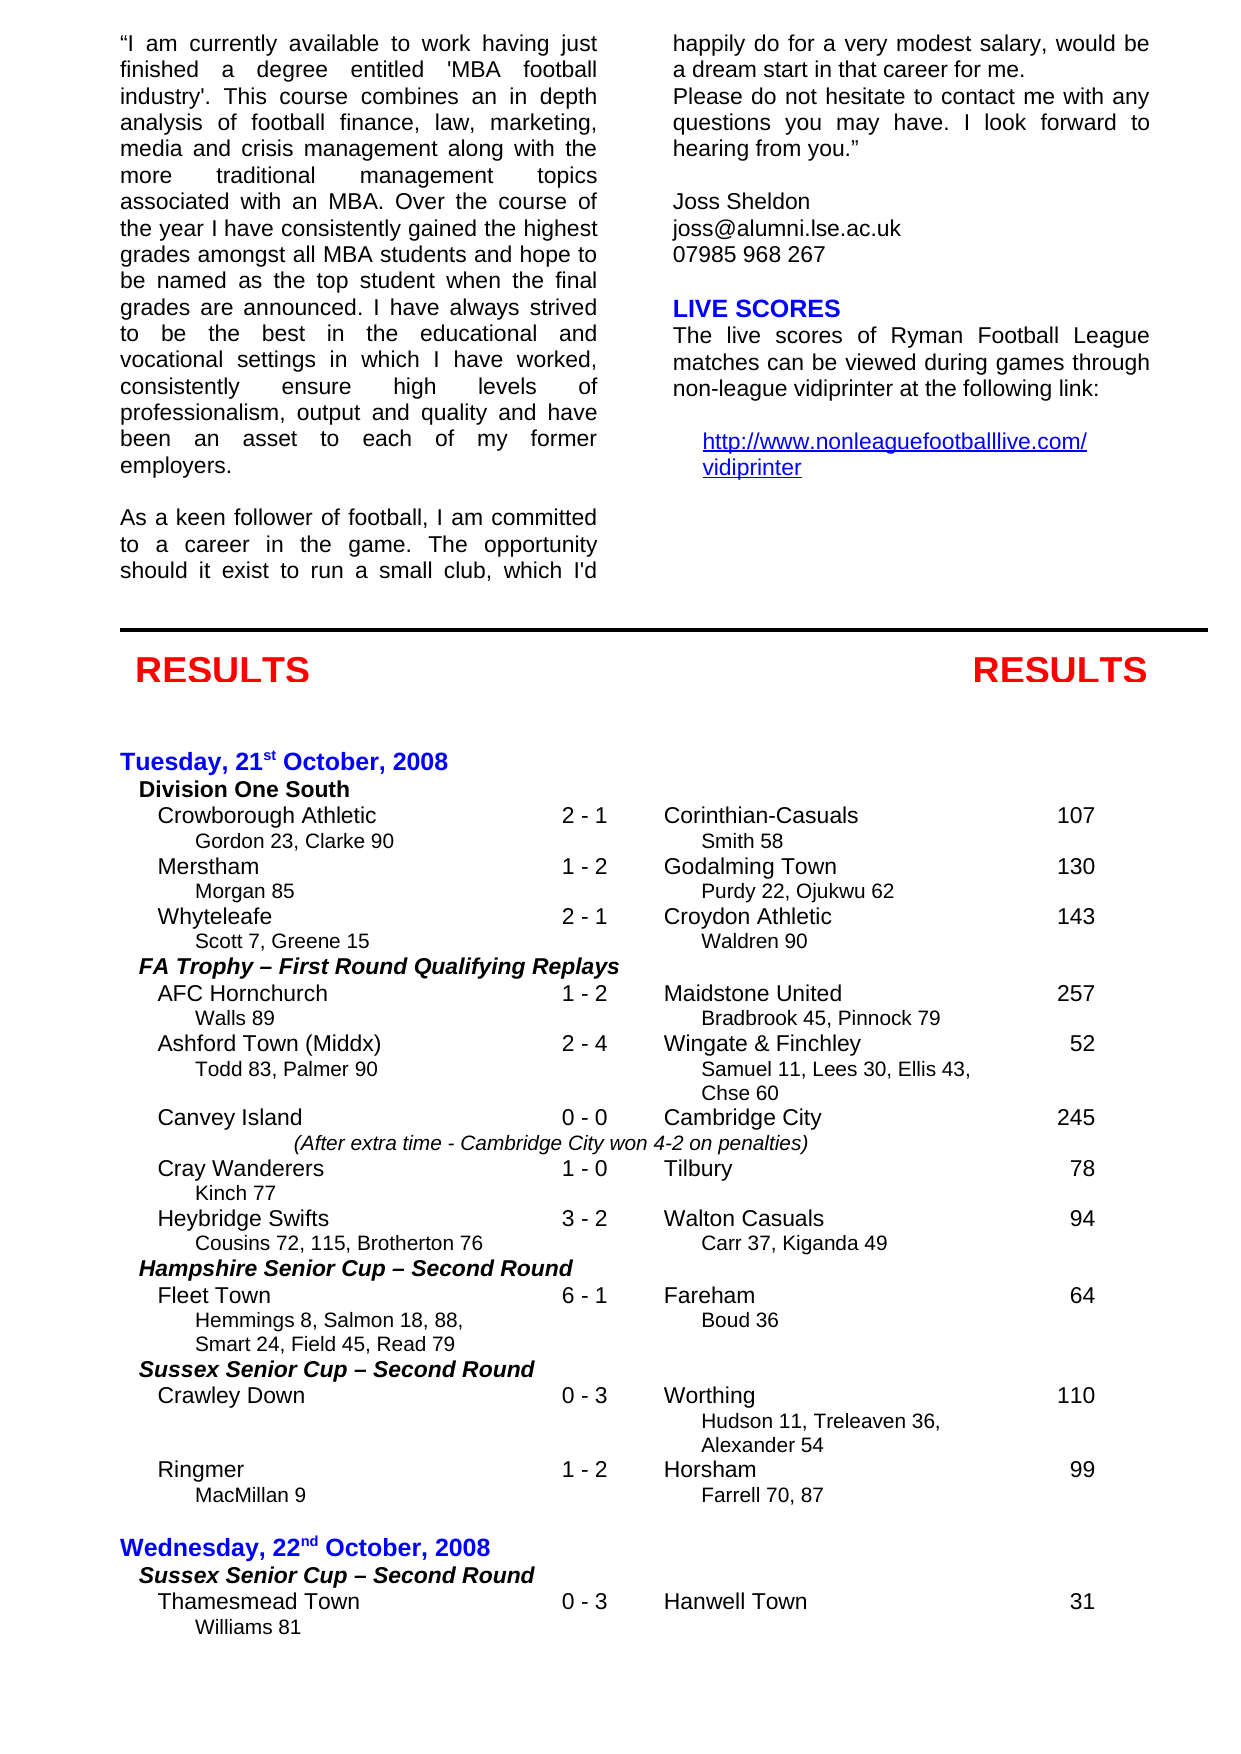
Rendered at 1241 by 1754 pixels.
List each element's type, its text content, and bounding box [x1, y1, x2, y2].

text Scott 7, Greene 15 Waldren 90 [195, 929, 1150, 953]
text Chse 60 [195, 1080, 1150, 1104]
text Williams 81 [195, 1614, 1150, 1638]
text Todd 83, Palmer 90 Samuel 11, Lees 30, Ellis 43, [195, 1056, 1150, 1080]
text Senior Cup – Second Round [139, 1562, 1150, 1588]
text Hemmings 8, Salmon 18, 88, Boud 36 [195, 1308, 1150, 1332]
text Senior Cup – Second Round [139, 1356, 1150, 1382]
text Division One South [139, 776, 1150, 802]
text (Middx) 2 - 4 Wingate & Finchley 52 [157, 1030, 1150, 1056]
text As a keen follower of football, I am committed to a career in the game. The opportunity should it exist to run a small club, which I'd happily do for a very modest salary, would be a dream start in that career for me. [120, 504, 598, 583]
text Whyteleafe 2 - 1 Croydon Athletic 143 [157, 903, 1150, 929]
text 0 - 3 Hanwell Town 31 [157, 1588, 1150, 1614]
text LIVE SCORES [673, 293, 1141, 322]
text Smart 24, Field 45, Read 79 [195, 1332, 1150, 1356]
text Kinch 77 [195, 1181, 1150, 1205]
text Wednesday, 22nd October, 2008 [120, 1533, 1150, 1562]
text Cousins 72, 115, Brotherton 76 Carr 37, Kiganda 49 [195, 1231, 1150, 1255]
text Heybridge Swifts 3 - 2 Walton Casuals 94 [157, 1205, 1150, 1231]
text The live scores of Ryman Football League matches can be viewed during games through non-league vidiprinter at the following link: [673, 322, 1150, 401]
text 6 - 1 64 [157, 1282, 1150, 1308]
text “I am currently available to work having just finished a degree entitled 'MBA football industry'. This course combines an in depth analysis of football finance, law, marketing, media and crisis management along with the more traditional management topics associated with an MBA. Over the course of the year I have consistently gained the highest grades amongst all MBA students and hope to be named as the top student when the final grades are announced. I have always strived to be the best in the educational and vocational settings in which I have worked, consistently ensure high levels of professionalism, output and quality and have been an asset to each of my former employers. [120, 30, 598, 478]
text Tuesday, 21st October, 2008 [120, 747, 1150, 776]
text Walls 89 Bradbrook 45, Pinnock 79 [195, 1006, 1150, 1030]
text FA Trophy – First Round Qualifying Replays [139, 953, 1150, 980]
text joss@alumni.lse.ac.uk [673, 214, 1150, 241]
text Canvey Island 0 - 0 City 245 [157, 1104, 1150, 1131]
text (After extra time - won 4-2 on penalties) [195, 1131, 907, 1154]
text Ringmer 1 - 2 Horsham 99 [157, 1456, 1150, 1483]
text Morgan 85 Purdy 22, Ojukwu 62 [195, 879, 1150, 903]
text Crowborough Athletic 2 - 1 Corinthian-Casuals 107 [157, 802, 1150, 829]
text http://www.nonleaguefootballlive.com/vidiprinter [702, 428, 1150, 507]
text 07985 968 267 [673, 241, 1150, 267]
text Crawley Down 0 - 3 110 [157, 1382, 1150, 1408]
text Gordon 23, Clarke 90 Smith 58 [195, 829, 1150, 853]
text Hampshire Senior Cup – Second Round [139, 1255, 1150, 1282]
text MacMillan 9 Farrell 70, 87 [195, 1483, 1150, 1507]
text As a keen follower of football, I am committed to a career in the game. The opportunity should it exist to run a small club, which I'd happily do for a very modest salary, would be a dream start in that career for me. [673, 30, 1150, 83]
text Cray Wanderers 1 - 0 Tilbury 78 [157, 1154, 1150, 1181]
text Joss Sheldon [673, 188, 1150, 214]
text Alexander 54 [195, 1432, 1150, 1456]
text Hudson 11, Treleaven 36, [195, 1408, 1150, 1432]
text Merstham 1 - 2 130 [157, 853, 1150, 879]
text Please do not hesitate to contact me with any questions you may have. I look forward to hearing from you.” [673, 83, 1150, 162]
text AFC Hornchurch 1 - 2 United 257 [157, 980, 1150, 1006]
